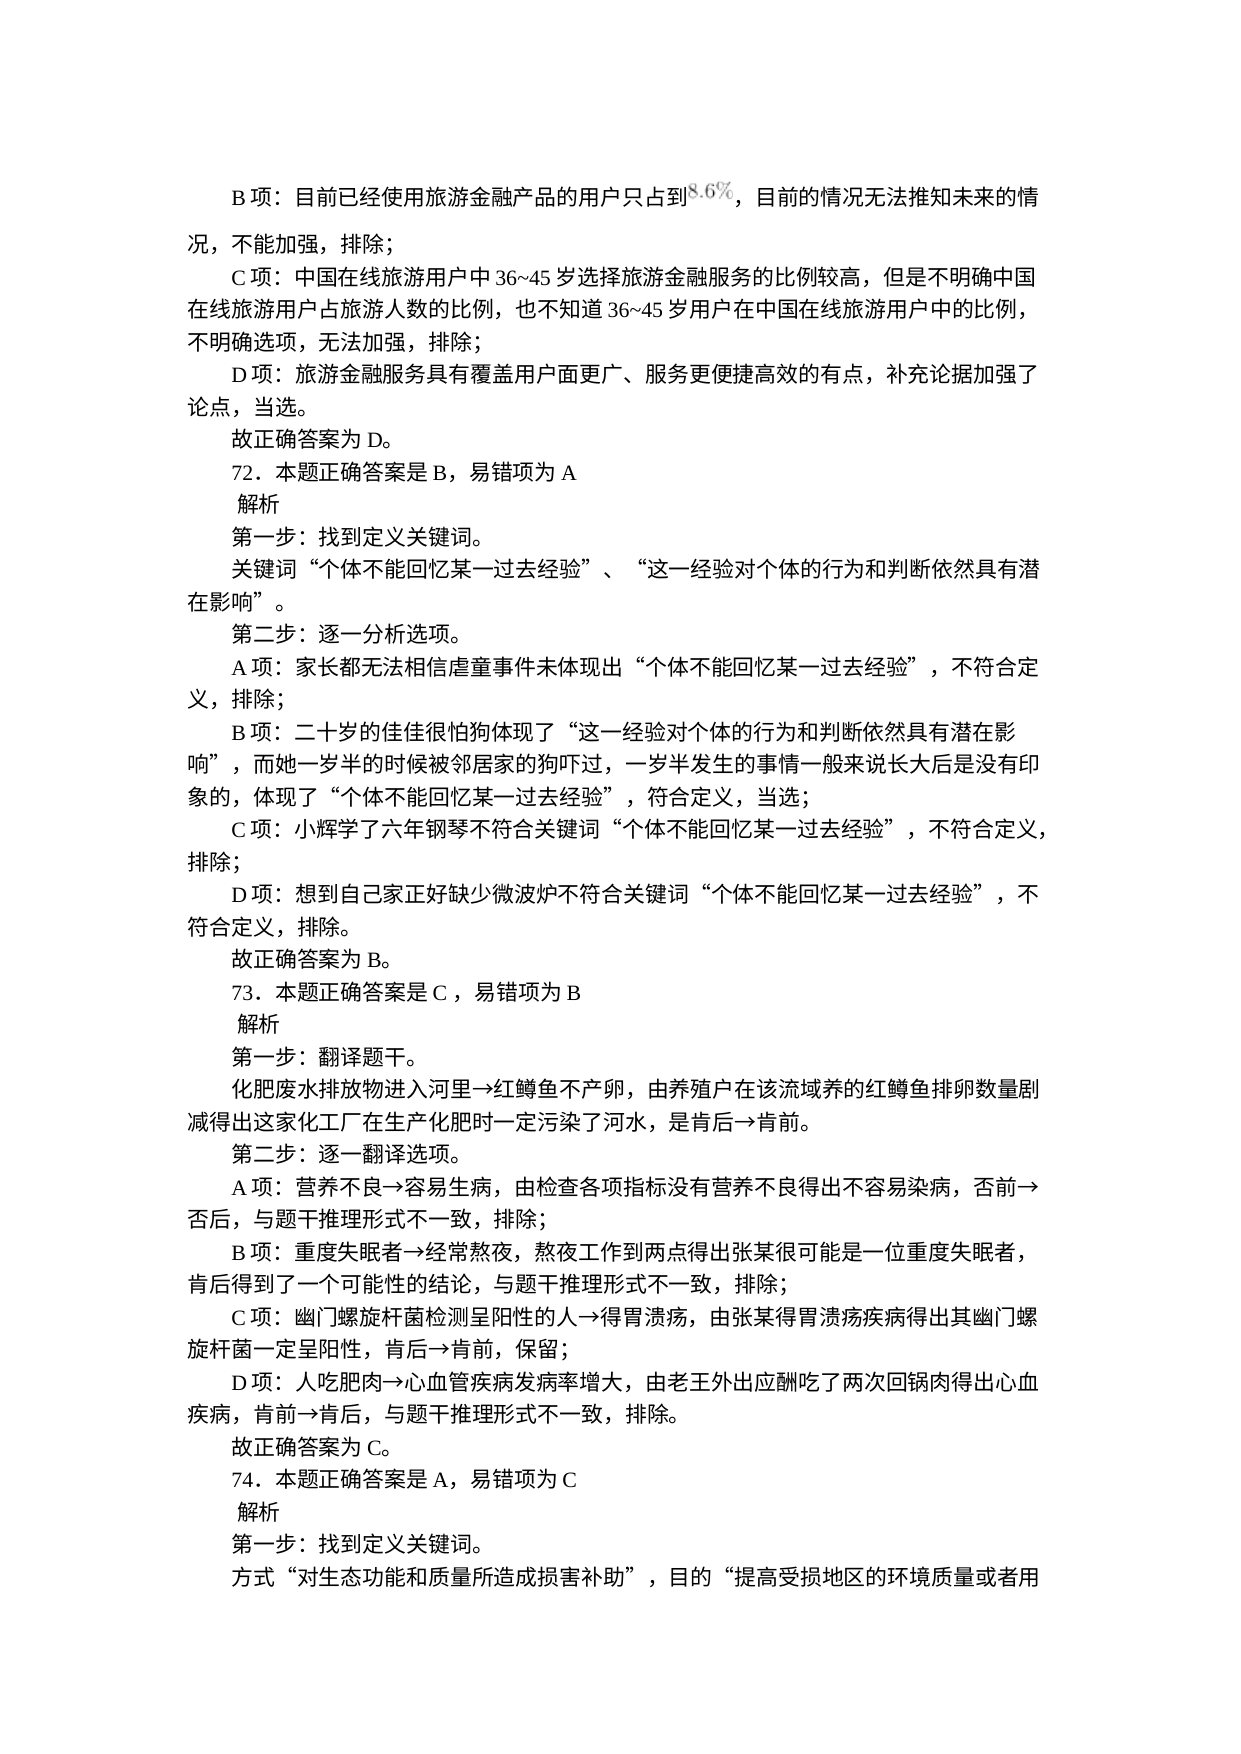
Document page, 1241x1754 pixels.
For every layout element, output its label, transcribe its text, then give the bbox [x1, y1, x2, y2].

text 故正确答案为C。 [187, 1429, 1053, 1462]
picture [687, 177, 733, 206]
text 第二步：逐一翻译选项。 [187, 1137, 1053, 1169]
text D项：想到自己家正好缺少微波炉不符合关键词“个体不能回忆某一过去经验”，不符合定义，排除。 [187, 877, 1053, 942]
text 化肥废水排放物进入河里→红鳟鱼不产卵，由养殖户在该流域养的红鳟鱼排卵数量剧减得出这家化工厂在生产化肥时一定污染了河水，是肯后→肯前。 [187, 1072, 1053, 1137]
text B项：目前已经使用旅游金融产品的用户只占到，目前的情况无法推知未来的情况，不能加强，排除； [187, 162, 1053, 259]
text B项：重度失眠者→经常熬夜，熬夜工作到两点得出张某很可能是一位重度失眠者，肯后得到了一个可能性的结论，与题干推理形式不一致，排除； [187, 1234, 1053, 1299]
text 故正确答案为D。 [187, 422, 1053, 454]
text C项：幽门螺旋杆菌检测呈阳性的人→得胃溃疡，由张某得胃溃疡疾病得出其幽门螺旋杆菌一定呈阳性，肯后→肯前，保留； [187, 1299, 1053, 1364]
text 第二步：逐一分析选项。 [187, 617, 1053, 649]
text 解析 [187, 487, 1053, 519]
text C项：小辉学了六年钢琴不符合关键词“个体不能回忆某一过去经验”，不符合定义，排除； [187, 812, 1053, 877]
text C项：中国在线旅游用户中36~45岁选择旅游金融服务的比例较高，但是不明确中国在线旅游用户占旅游人数的比例，也不知道36~45岁用户在中国在线旅游用户中的比例，不明确选项，无法加强，排除； [187, 259, 1053, 357]
text 73．本题正确答案是C ，易错项为B [187, 974, 1053, 1007]
text A项：家长都无法相信虐童事件未体现出“个体不能回忆某一过去经验”，不符合定义，排除； [187, 649, 1053, 714]
text 72．本题正确答案是B，易错项为A [187, 454, 1053, 487]
text 74．本题正确答案是A，易错项为C [187, 1462, 1053, 1494]
text 关键词“个体不能回忆某一过去经验”、“这一经验对个体的行为和判断依然具有潜在影响”。 [187, 552, 1053, 617]
text 故正确答案为B。 [187, 942, 1053, 974]
text 解析 [187, 1494, 1053, 1527]
text 第一步：找到定义关键词。 [187, 1527, 1053, 1559]
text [187, 1559, 1053, 1592]
text 第一步：找到定义关键词。 [187, 519, 1053, 552]
text 解析 [187, 1007, 1053, 1039]
text A项：营养不良→容易生病，由检查各项指标没有营养不良得出不容易染病，否前→否后，与题干推理形式不一致，排除； [187, 1169, 1053, 1234]
text 第一步：翻译题干。 [187, 1039, 1053, 1072]
text B项：二十岁的佳佳很怕狗体现了“这一经验对个体的行为和判断依然具有潜在影响”，而她一岁半的时候被邻居家的狗吓过，一岁半发生的事情一般来说长大后是没有印象的，体现了“个体不能回忆某一过去经验”，符合定义，当选； [187, 714, 1053, 812]
text D项：旅游金融服务具有覆盖用户面更广、服务更便捷高效的有点，补充论据加强了论点，当选。 [187, 357, 1053, 422]
text D项：人吃肥肉→心血管疾病发病率增大，由老王外出应酬吃了两次回锅肉得出心血疾病，肯前→肯后，与题干推理形式不一致，排除。 [187, 1364, 1053, 1429]
